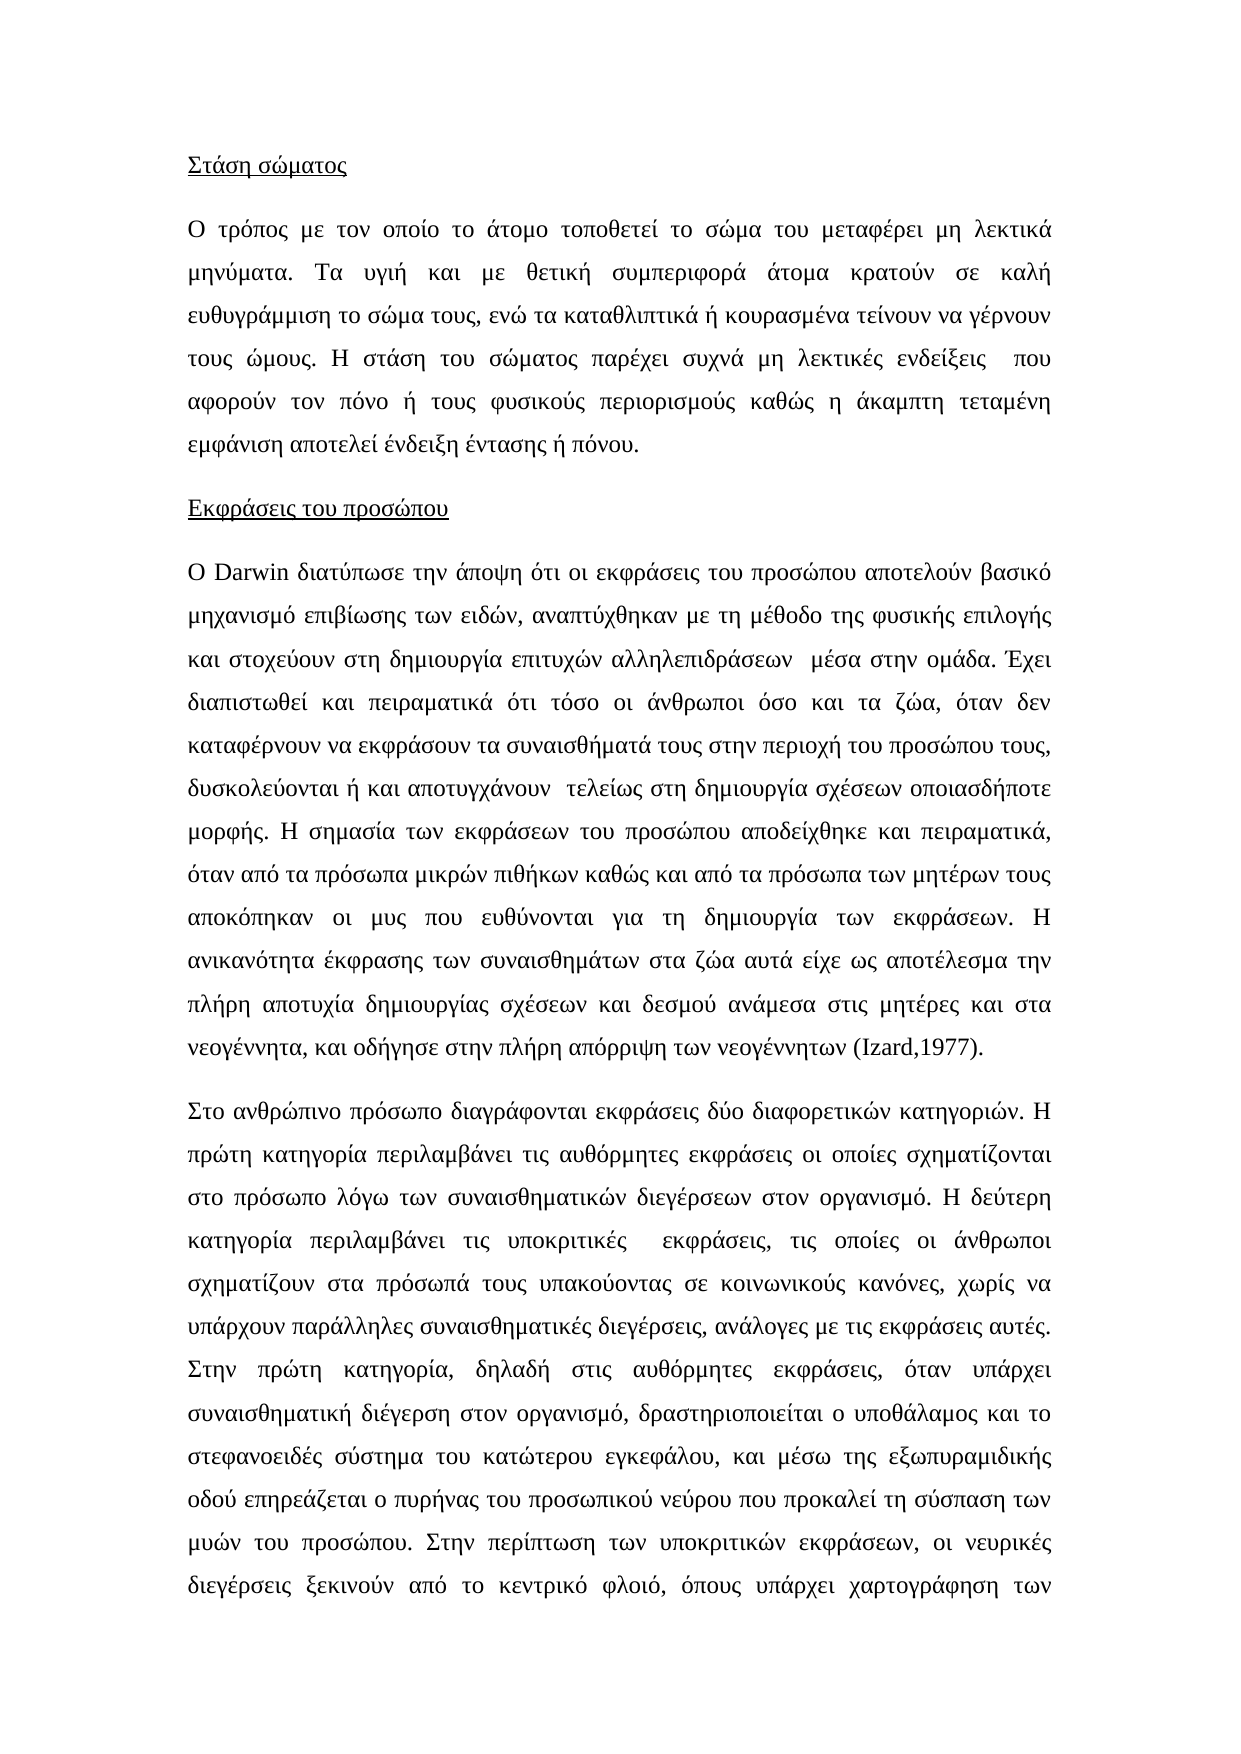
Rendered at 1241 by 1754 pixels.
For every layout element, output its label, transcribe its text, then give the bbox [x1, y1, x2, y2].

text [187, 1096, 1053, 1599]
text Ο τρόπος με τον οποίο το άτομο τοποθετεί το σώμα του μεταφέρει μη λεκτικά μηνύματα. Τα υγιή και με θετική συμπεριφορά άτομα κρατούν σε καλή ευθυγράμμιση το σώμα τους, ενώ τα καταθλιπτικά ή κουρασμένα τείνουν να γέρνουν τους ώμους. Η στάση του σώματος παρέχει συχνά μη λεκτικές ενδείξεις που αφορούν τον πόνο ή τους φυσικούς περιορισμούς καθώς η άκαμπτη τεταμένη εμφάνιση αποτελεί ένδειξη έντασης ή πόνου. [187, 214, 1053, 458]
text Εκφράσεις του προσώπου [187, 493, 1053, 522]
text Ο Darwin διατύπωσε την άποψη ότι οι εκφράσεις του προσώπου αποτελούν βασικό μηχανισμό επιβίωσης των ειδών, αναπτύχθηκαν με τη μέθοδο της φυσικής επιλογής και στοχεύουν στη δημιουργία επιτυχών αλληλεπιδράσεων μέσα στην ομάδα. Έχει διαπιστωθεί και πειραματικά ότι τόσο οι άνθρωποι όσο και τα ζώα, όταν δεν καταφέρνουν να εκφράσουν τα συναισθήματά τους στην περιοχή του προσώπου τους, δυσκολεύονται ή και αποτυγχάνουν τελείως στη δημιουργία σχέσεων οποιασδήποτε μορφής. Η σημασία των εκφράσεων του προσώπου αποδείχθηκε και πειραματικά, όταν από τα πρόσωπα μικρών πιθήκων καθώς και από τα πρόσωπα των μητέρων τους αποκόπηκαν οι μυς που ευθύνονται για τη δημιουργία των εκφράσεων. Η ανικανότητα έκφρασης των συναισθημάτων στα ζώα αυτά είχε ως αποτέλεσμα την πλήρη αποτυχία δημιουργίας σχέσεων και δεσμού ανάμεσα στις μητέρες και στα νεογέννητα, και οδήγησε στην πλήρη απόρριψη των νεογέννητων (Izard,1977). [187, 557, 1053, 1061]
text Στάση σώματος [187, 150, 1053, 179]
